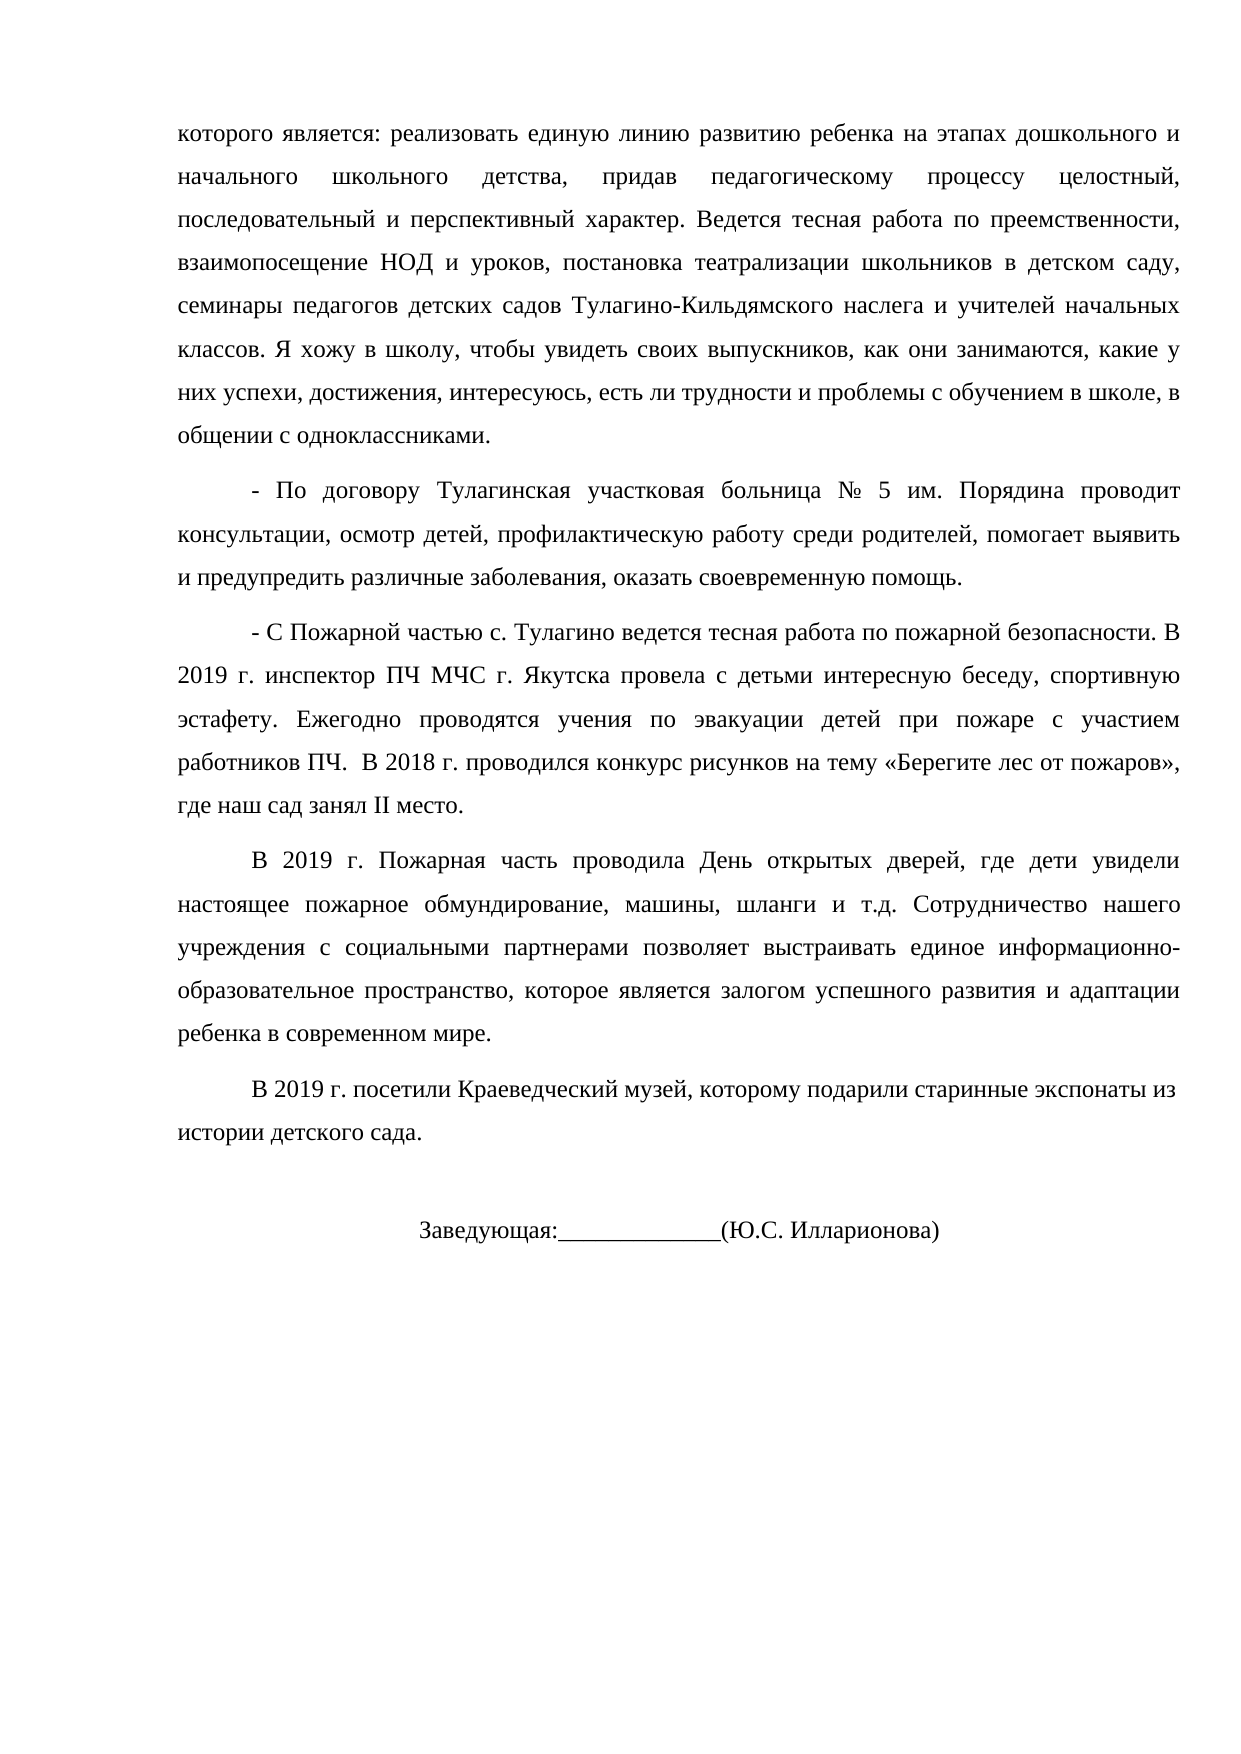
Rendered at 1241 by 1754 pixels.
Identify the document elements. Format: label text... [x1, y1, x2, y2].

text В 2019 г. посетили Краеведческий музей, которому подарили старинные экспонаты из истории детского сада. [177, 1074, 1181, 1146]
text - С Пожарной частью с. Тулагино ведется тесная работа по пожарной безопасности. В 2019 г. инспектор ПЧ МЧС г. Якутска провела с детьми интересную беседу, спортивную эстафету. Ежегодно проводятся учения по эвакуации детей при пожаре с участием работников ПЧ. В 2018 г. проводился конкурс рисунков на тему «Берегите лес от пожаров», где наш сад занял II место. [177, 617, 1181, 819]
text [177, 118, 1181, 449]
text Заведующая:_____________(Ю.С. Илларионова) [177, 1216, 1181, 1244]
text - По договору Тулагинская участковая больница № 5 им. Порядина проводит консультации, осмотр детей, профилактическую работу среди родителей, помогает выявить и предупредить различные заболевания, оказать своевременную помощь. [177, 476, 1181, 591]
text В 2019 г. Пожарная часть проводила День открытых дверей, где дети увидели настоящее пожарное обмундирование, машины, шланги и т.д. Сотрудничество нашего учреждения с социальными партнерами позволяет выстраивать единое информационно-образовательное пространство, которое является залогом успешного развития и адаптации ребенка в современном мире. [177, 846, 1181, 1047]
